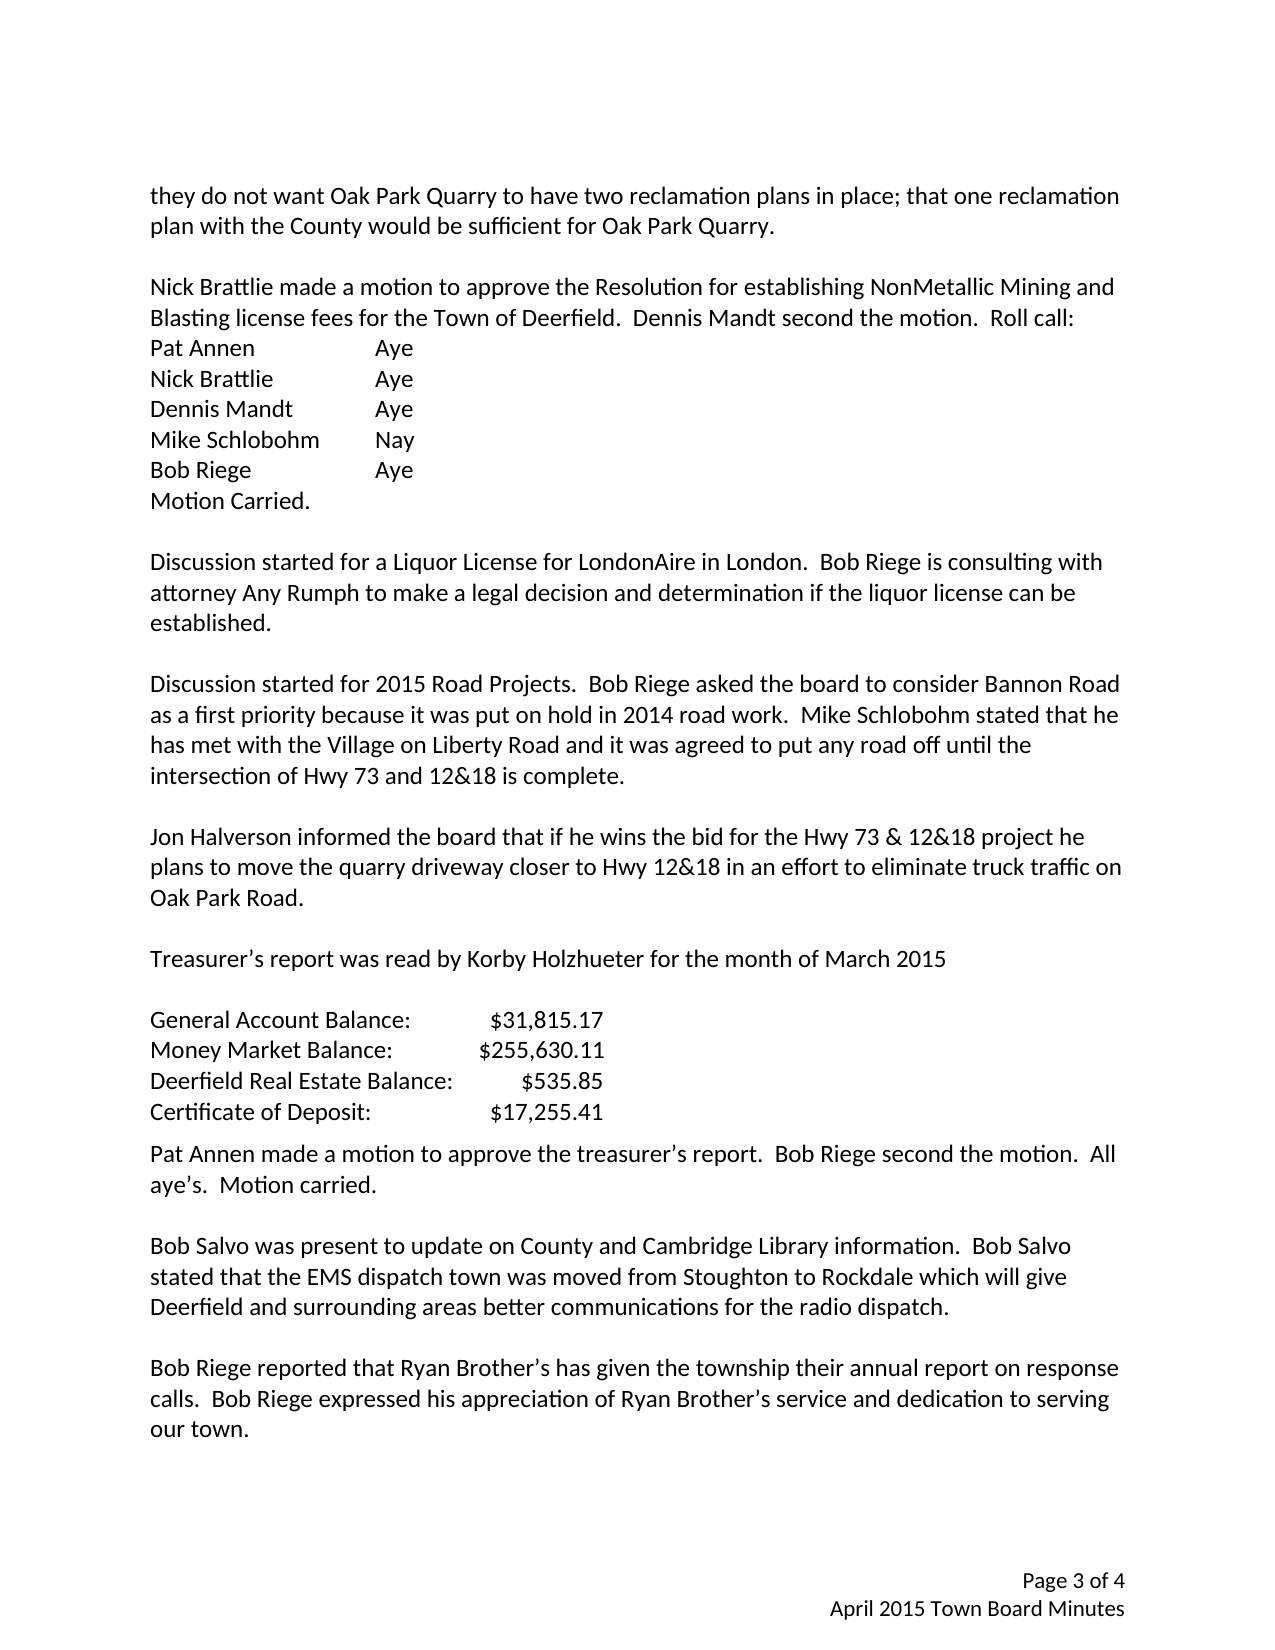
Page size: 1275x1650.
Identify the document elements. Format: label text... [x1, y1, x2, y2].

text General Account Balance: $31,815.17 [150, 1004, 1125, 1034]
text Treasurer’s report was read by Korby Holzhueter for the month of March 2015 [150, 943, 1125, 973]
text Nick Brattlie Aye [150, 363, 1125, 394]
text Dennis Mandt Aye [150, 394, 1125, 424]
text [150, 180, 1125, 241]
text Certificate of Deposit: $17,255.41 [150, 1096, 1125, 1126]
text Discussion started for a Liquor License for LondonAire in London. Bob Riege is consulting with attorney Any Rumph to make a legal decision and determination if the liquor license can be established. [150, 546, 1125, 638]
text Pat Annen made a motion to approve the treasurer’s report. Bob Riege second the motion. All aye’s. Motion carried. [150, 1139, 1125, 1200]
text Discussion started for 2015 Road Projects. Bob Riege asked the board to consider Bannon Road as a first priority because it was put on hold in 2014 road work. Mike Schlobohm stated that he has met with the Village on Liberty Road and it was agreed to put any road off until the intersection of Hwy 73 and 12&18 is complete. [150, 668, 1125, 790]
text Nick Brattlie made a motion to approve the Resolution for establishing NonMetallic Mining and Blasting license fees for the Town of Deerfield. Dennis Mandt second the motion. Roll call: [150, 272, 1125, 333]
text Mike Schlobohm Nay [150, 424, 1125, 455]
text Jon Halverson informed the board that if he wins the bid for the Hwy 73 & 12&18 project he plans to move the quarry driveway closer to Hwy 12&18 in an effort to eliminate truck traffic on Oak Park Road. [150, 821, 1125, 912]
text Bob Riege reported that Ryan Brother’s has given the township their annual report on response calls. Bob Riege expressed his appreciation of Ryan Brother’s service and dedication to serving our town. [150, 1352, 1125, 1444]
text Bob Salvo was present to update on County and Cambridge Library information. Bob Salvo stated that the EMS dispatch town was moved from Stoughton to Rockdale which will give Deerfield and surrounding areas better communications for the radio dispatch. [150, 1230, 1125, 1322]
text Pat Annen Aye [150, 333, 1125, 363]
text Motion Carried. [150, 485, 1125, 516]
text Money Market Balance: $255,630.11 [150, 1034, 1125, 1065]
text Deerfield Real Estate Balance: $535.85 [150, 1065, 1125, 1096]
text Bob Riege Aye [150, 455, 1125, 485]
